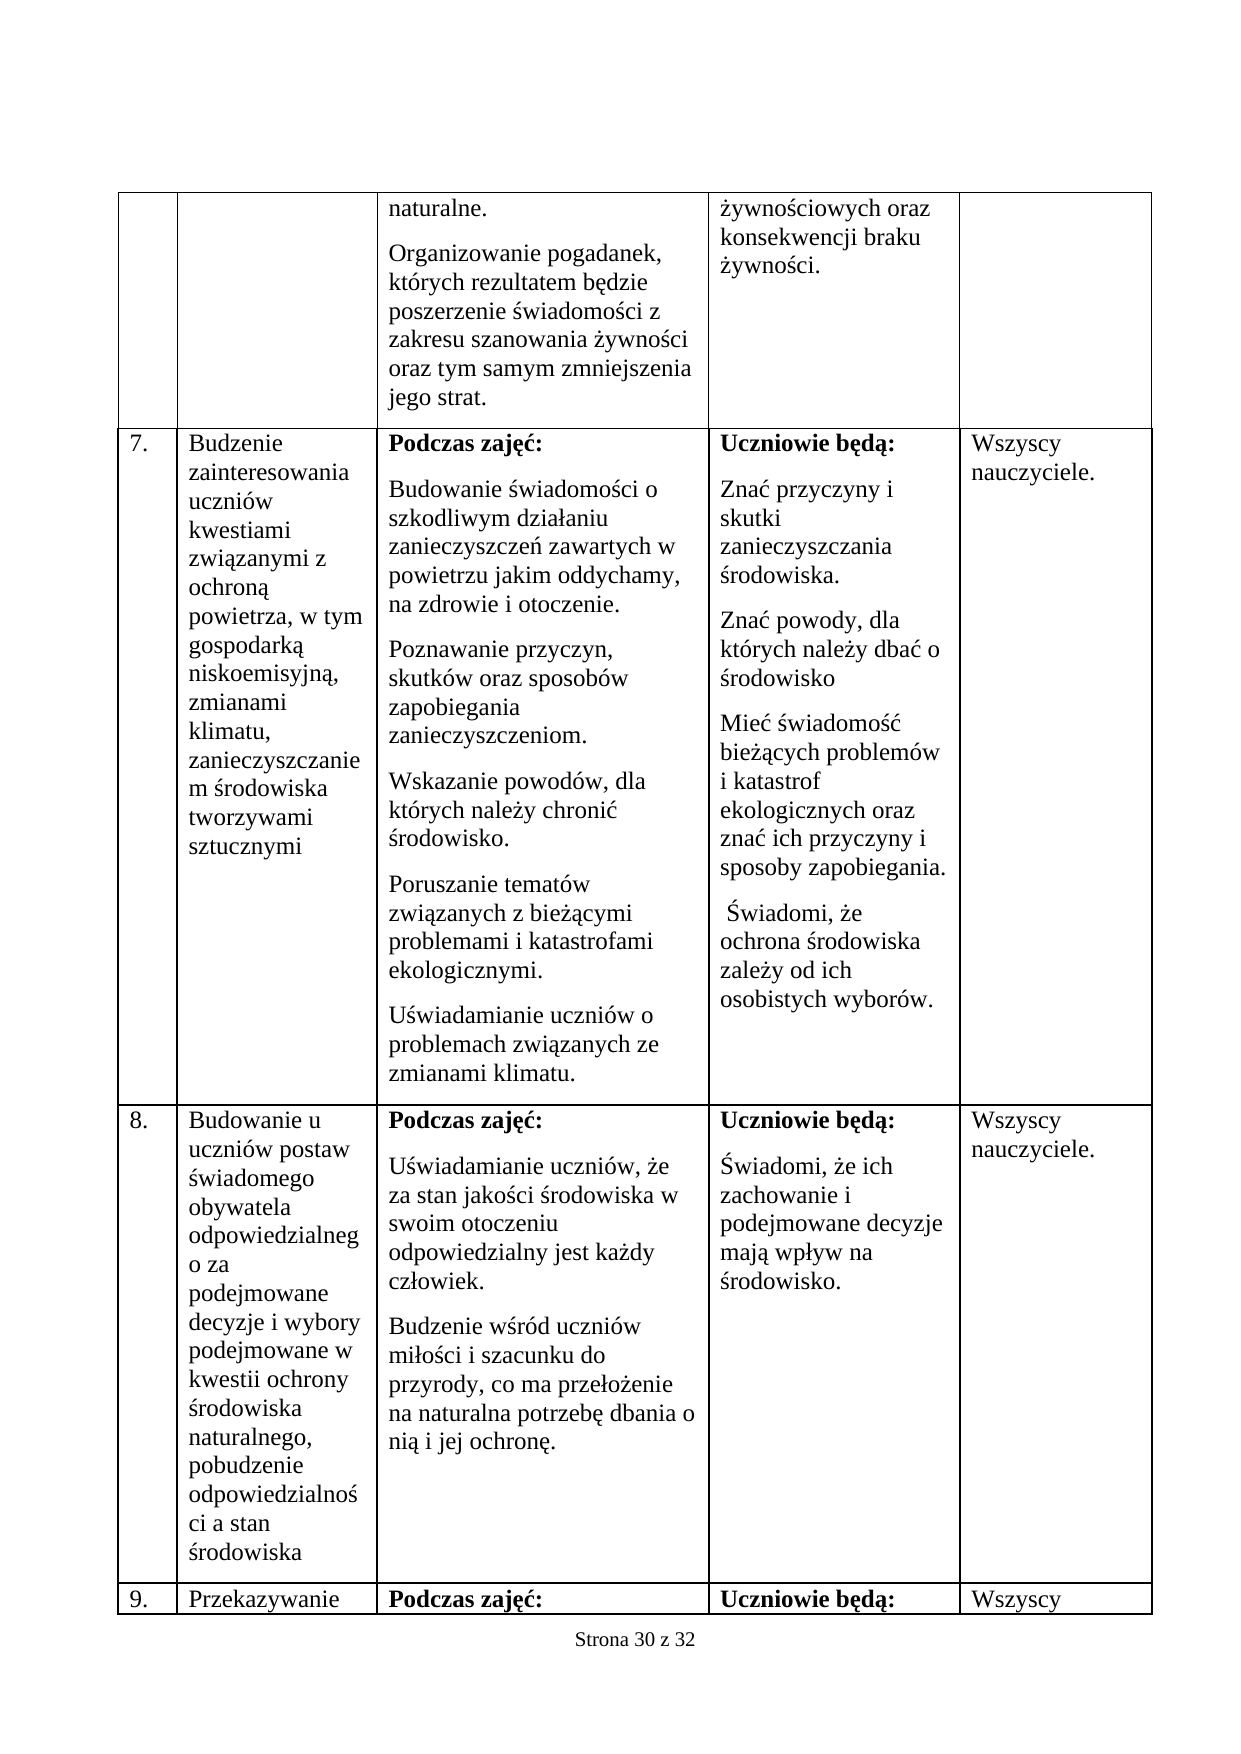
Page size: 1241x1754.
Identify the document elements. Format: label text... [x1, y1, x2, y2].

table_cell Wszyscy nauczyciele. [961, 1106, 1151, 1582]
table_cell Budzenie zainteresowania uczniów kwestiami związanymi z ochroną powietrza, w tym gospodarką niskoemisyjną, zmianami klimatu, zanieczyszczaniem środowiska tworzywami sztucznymi [178, 429, 376, 1103]
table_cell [178, 193, 377, 427]
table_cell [378, 1584, 708, 1613]
table_cell 8. [119, 1106, 176, 1582]
table_cell 7. [119, 429, 176, 1103]
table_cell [709, 193, 959, 427]
table_cell Wszyscy nauczyciele. [961, 429, 1151, 1103]
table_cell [961, 1584, 1151, 1613]
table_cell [960, 193, 1151, 427]
table_cell Budowanie u uczniów postaw świadomego obywatela odpowiedzialnego za podejmowane decyzje i wybory podejmowane w kwestii ochrony środowiska naturalnego, pobudzenie odpowiedzialności a stan środowiska [178, 1106, 376, 1582]
table_cell 9. [119, 1584, 176, 1613]
table_cell 6. [119, 193, 177, 427]
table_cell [710, 1584, 959, 1613]
table_cell Podczas zajęć: Budowanie świadomości o szkodliwym działaniu zanieczyszczeń zawartych w powietrzu jakim oddychamy, na zdrowie i otoczenie. Poznawanie przyczyn, skutków oraz sposobów zapobiegania zanieczyszczeniom. Wskazanie powodów, dla których należy chronić środowisko. Poruszanie tematów związanych z bieżącymi problemami i katastrofami ekologicznymi. Uświadamianie uczniów o problemach związanych ze zmianami klimatu. [378, 429, 708, 1103]
table_cell Uczniowie będą: Świadomi, że ich zachowanie i podejmowane decyzje mają wpływ na środowisko. [710, 1106, 959, 1582]
table_cell Podczas zajęć: Uświadamianie uczniów, że za stan jakości środowiska w swoim otoczeniu odpowiedzialny jest każdy człowiek. Budzenie wśród uczniów miłości i szacunku do przyrody, co ma przełożenie na naturalna potrzebę dbania o nią i jej ochronę. [378, 1106, 708, 1582]
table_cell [178, 1584, 376, 1613]
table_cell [378, 193, 708, 427]
table_cell Uczniowie będą: Znać przyczyny i skutki zanieczyszczania środowiska. Znać powody, dla których należy dbać o środowisko Mieć świadomość bieżących problemów i katastrof ekologicznych oraz znać ich przyczyny i sposoby zapobiegania. Świadomi, że ochrona środowiska zależy od ich osobistych wyborów. [710, 429, 959, 1103]
